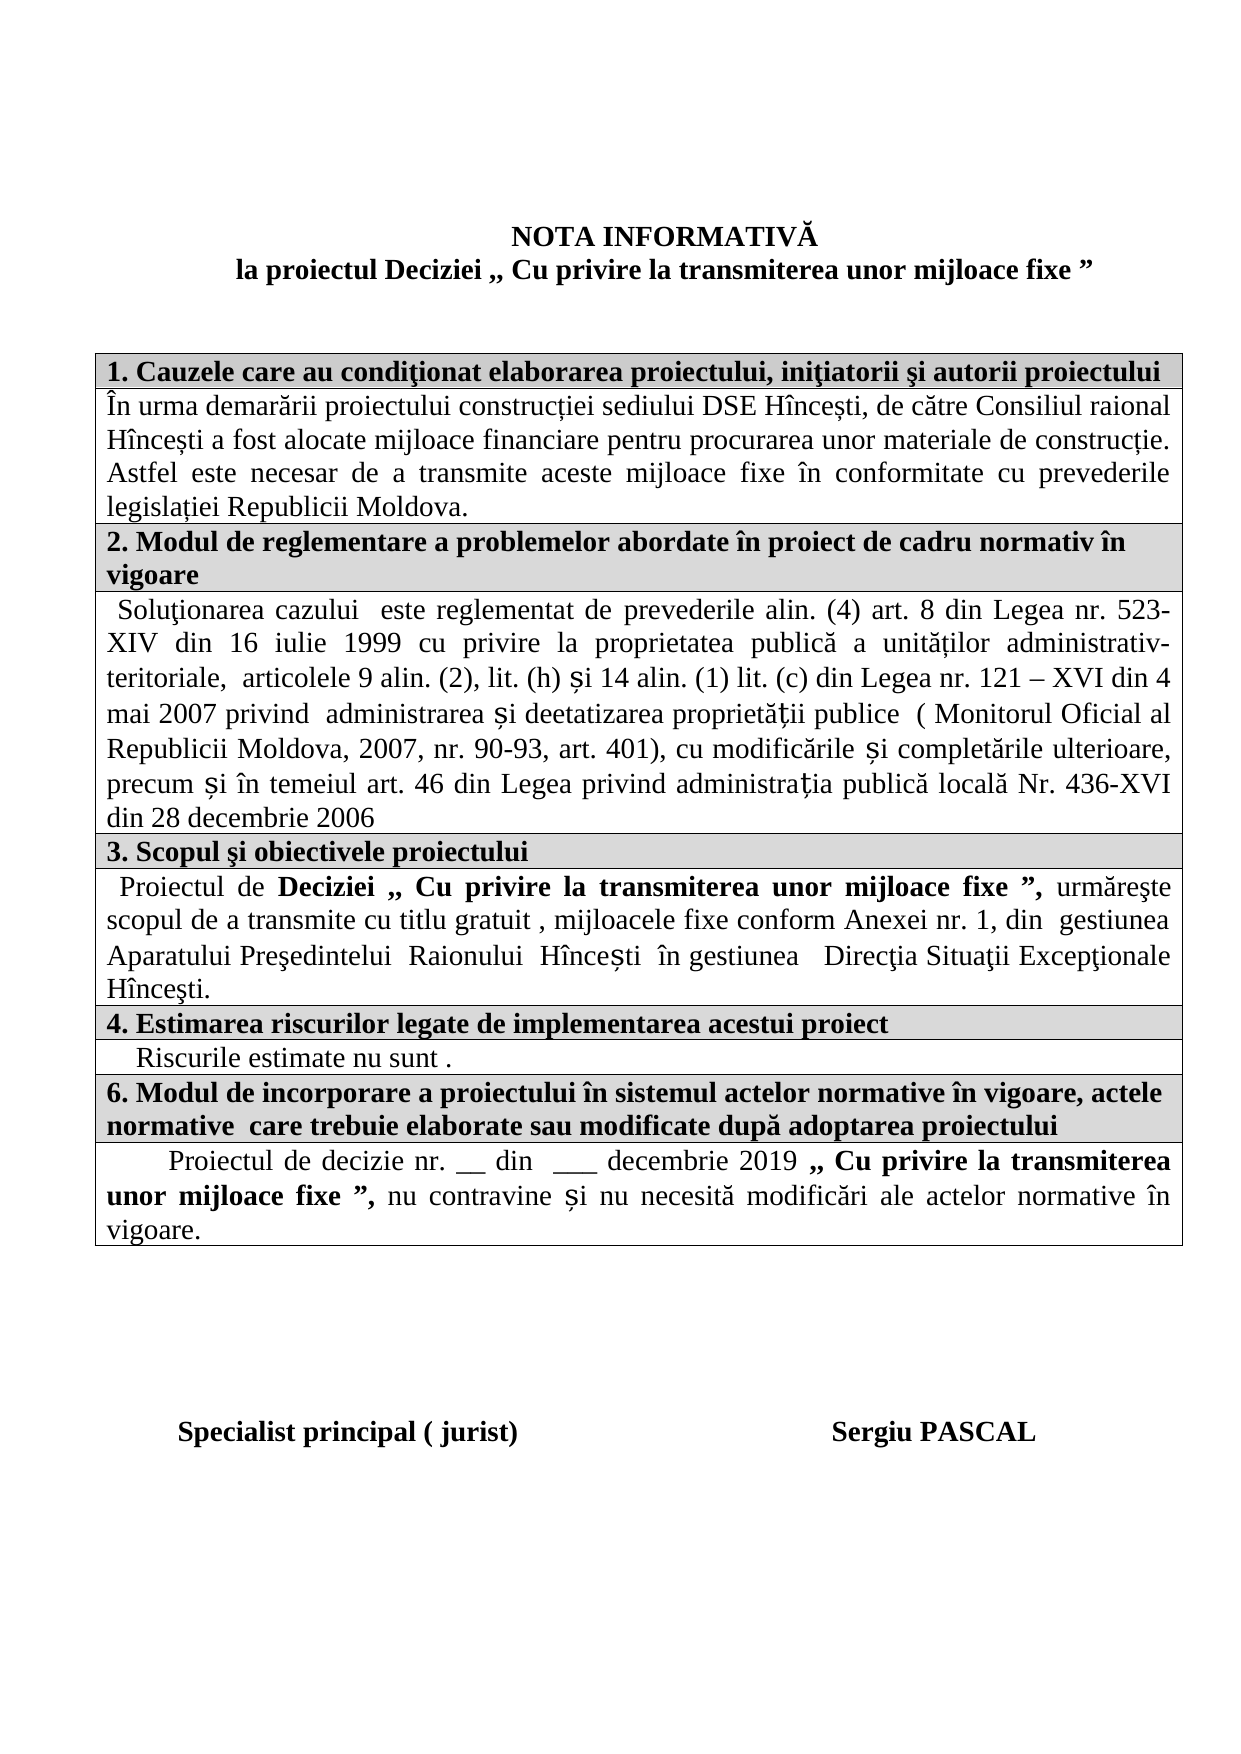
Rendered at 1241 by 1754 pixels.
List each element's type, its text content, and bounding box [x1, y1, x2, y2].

table_cell Proiectul de Deciziei ,, Cu privire la transmiterea unor mijloace fixe ”, urmăreşte scopul de a transmite cu titlu gratuit , mijloacele fixe conform Anexei nr. 1, din gestiunea Aparatului Preşedintelui Raionului Hîncești în gestiunea Direcţia Situaţii Excepţionale Hînceşti. [96, 869, 1182, 1005]
table_cell 3. Scopul şi obiectivele proiectului [96, 834, 1182, 868]
text la proiectul Deciziei ,, Cu privire la transmiterea unor mijloace fixe ” [177, 252, 1152, 286]
table_cell Proiectul de decizie nr. __ din ___ decembrie 2019 ,, Cu privire la transmiterea unor mijloace fixe ”, nu contravine și nu necesită modificări ale actelor normative în vigoare. [96, 1143, 1182, 1245]
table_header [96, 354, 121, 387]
table_cell 4. Estimarea riscurilor legate de implementarea acestui proiect [96, 1006, 1182, 1039]
table_cell 2. Modul de reglementare a problemelor abordate în proiect de cadru normativ în vigoare [96, 524, 1182, 591]
table_cell 6. Modul de incorporare a proiectului în sistemul actelor normative în vigoare, actele normative care trebuie elaborate sau modificate după adoptarea proiectului [96, 1075, 1182, 1142]
text NOTA INFORMATIVĂ [177, 219, 1152, 252]
table_cell Soluţionarea cazului este reglementat de prevederile alin. (4) art. 8 din Legea nr. 523-XIV din 16 iulie 1999 cu privire la proprietatea publică a unităților administrativ-teritoriale, articolele 9 alin. (2), lit. (h) și 14 alin. (1) lit. (c) din Legea nr. 121 – XVI din 4 mai 2007 privind administrarea și deetatizarea proprietății publice ( Monitorul Oficial al Republicii Moldova, 2007, nr. 90-93, art. 401), cu modificările și completările ulterioare, precum și în temeiul art. 46 din Legea privind administrația publică locală Nr. 436-XVI din 28 decembrie 2006 [96, 592, 1182, 833]
table_cell Riscurile estimate nu sunt . [96, 1040, 1182, 1074]
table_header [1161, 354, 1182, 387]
table_cell În urma demarării proiectului construcției sediului DSE Hîncești, de către Consiliul raional Hîncești a fost alocate mijloace financiare pentru procurarea unor materiale de construcție. Astfel este necesar de a transmite aceste mijloace fixe în conformitate cu prevederile legislației Republicii Moldova. [96, 389, 1182, 523]
text Specialist principal ( jurist) Sergiu PASCAL [177, 1414, 1152, 1448]
